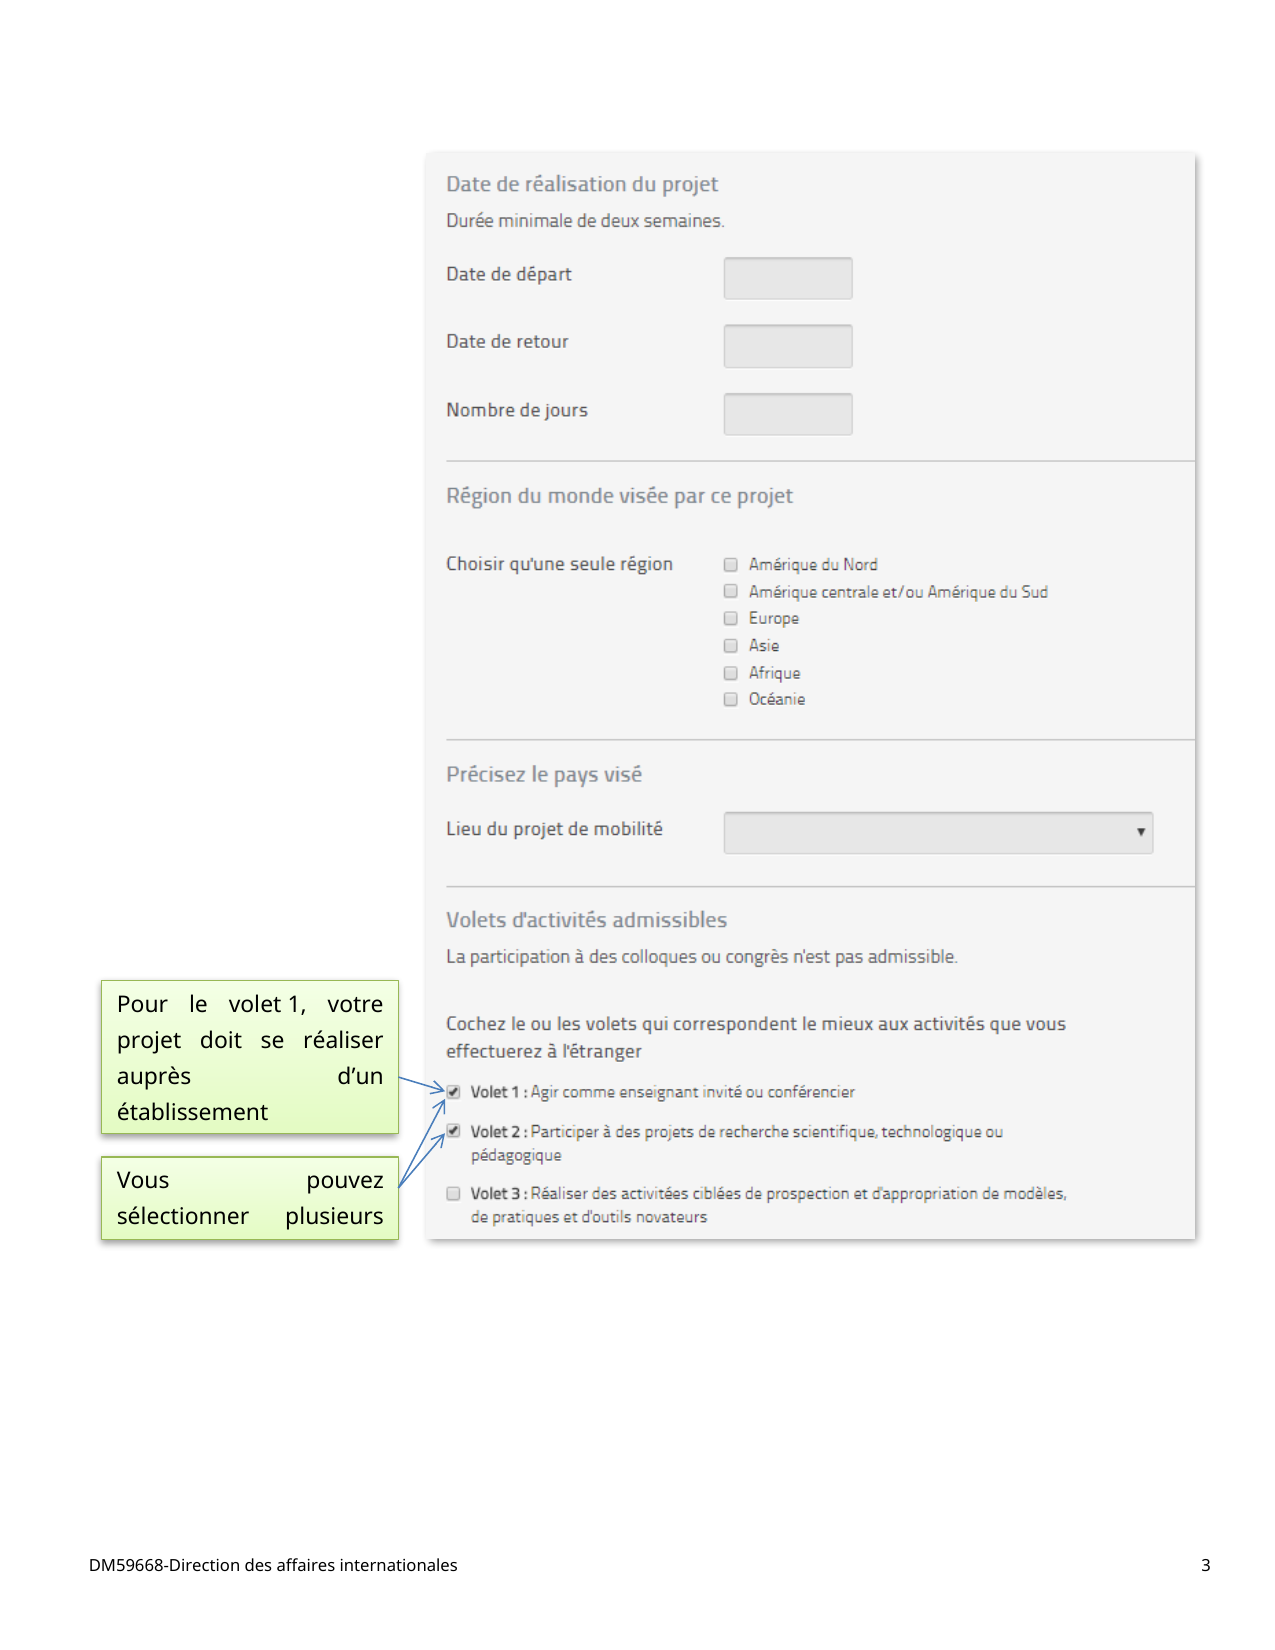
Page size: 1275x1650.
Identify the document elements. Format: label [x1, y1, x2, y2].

picture [426, 153, 1195, 1239]
